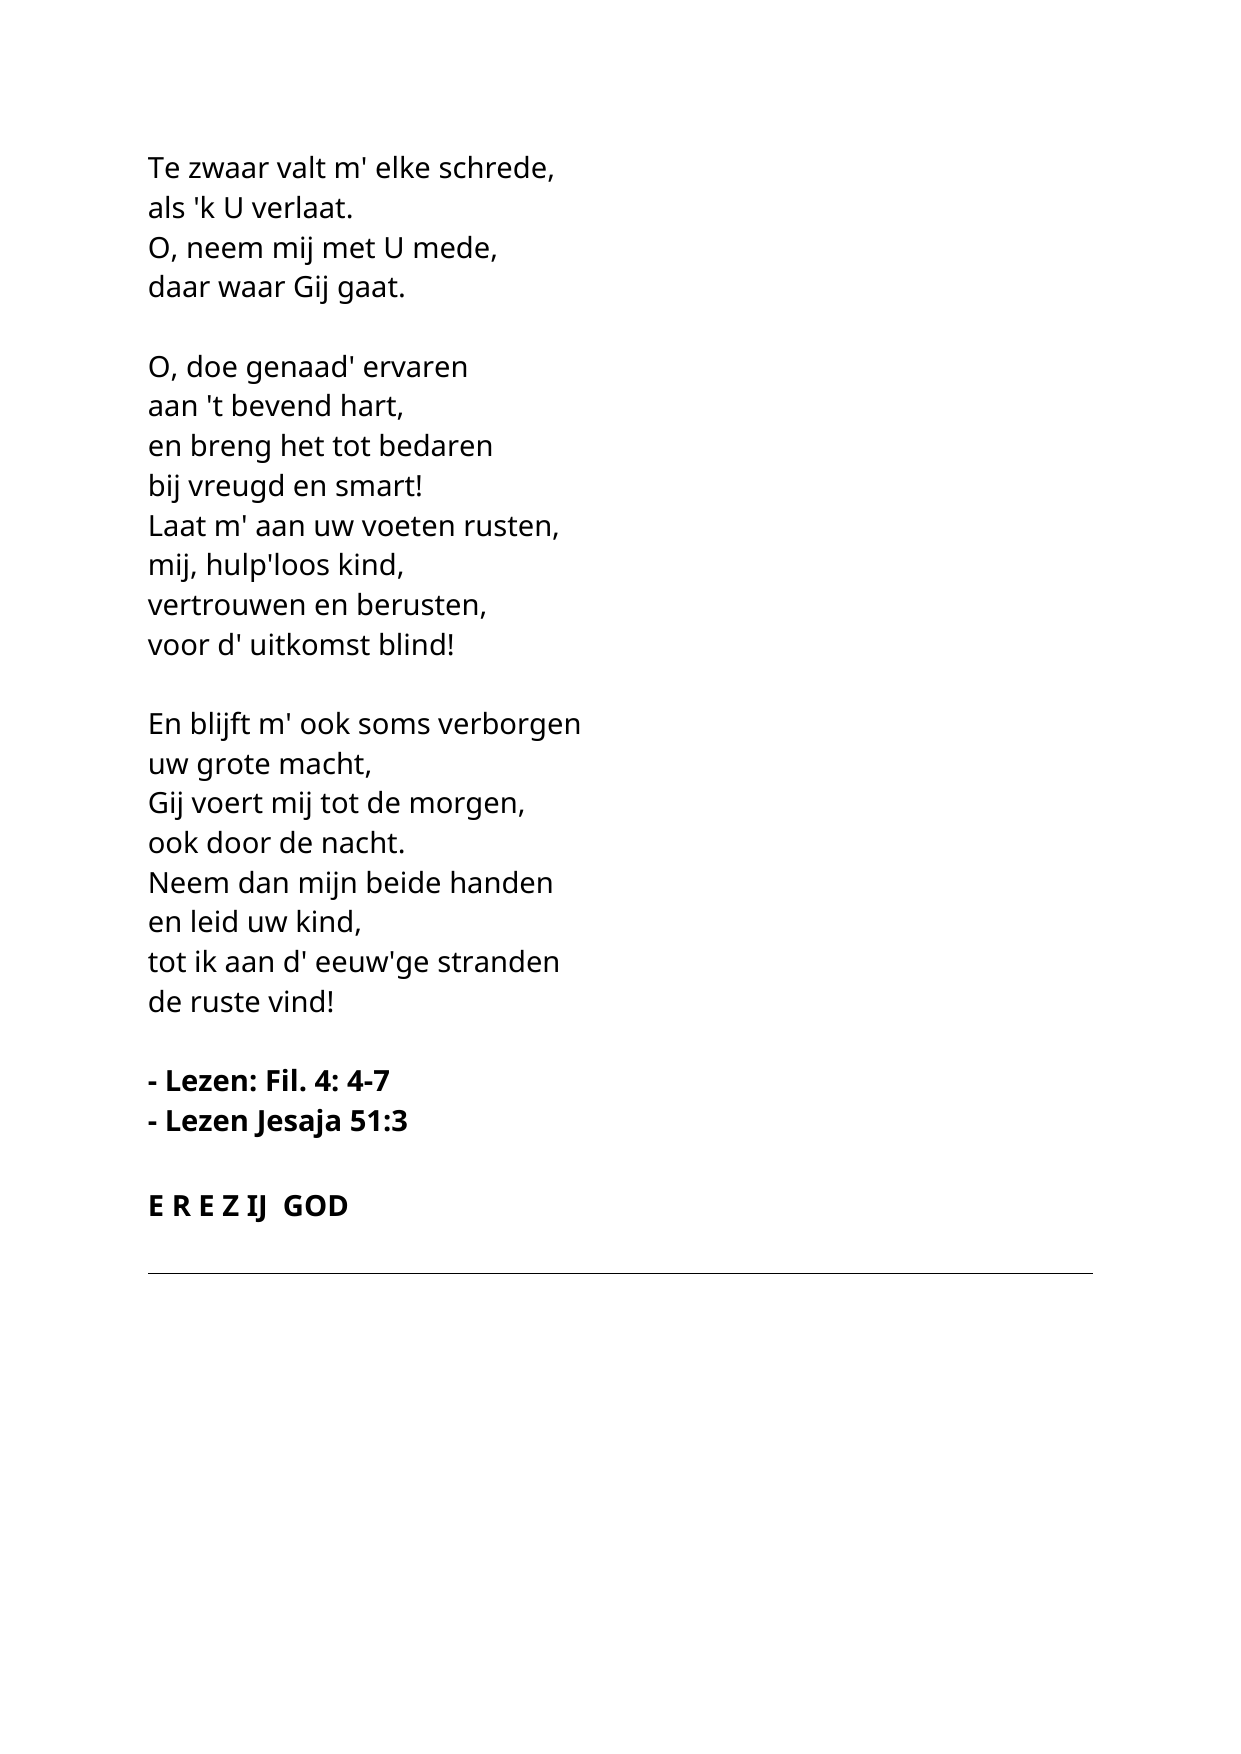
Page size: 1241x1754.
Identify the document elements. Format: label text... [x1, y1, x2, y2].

text E R E Z IJ GOD [148, 1185, 1093, 1225]
text - Lezen: Fil. 4: 4-7 [148, 1060, 1093, 1100]
text - Lezen Jesaja 51:3 [148, 1100, 1093, 1140]
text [148, 148, 1093, 1021]
